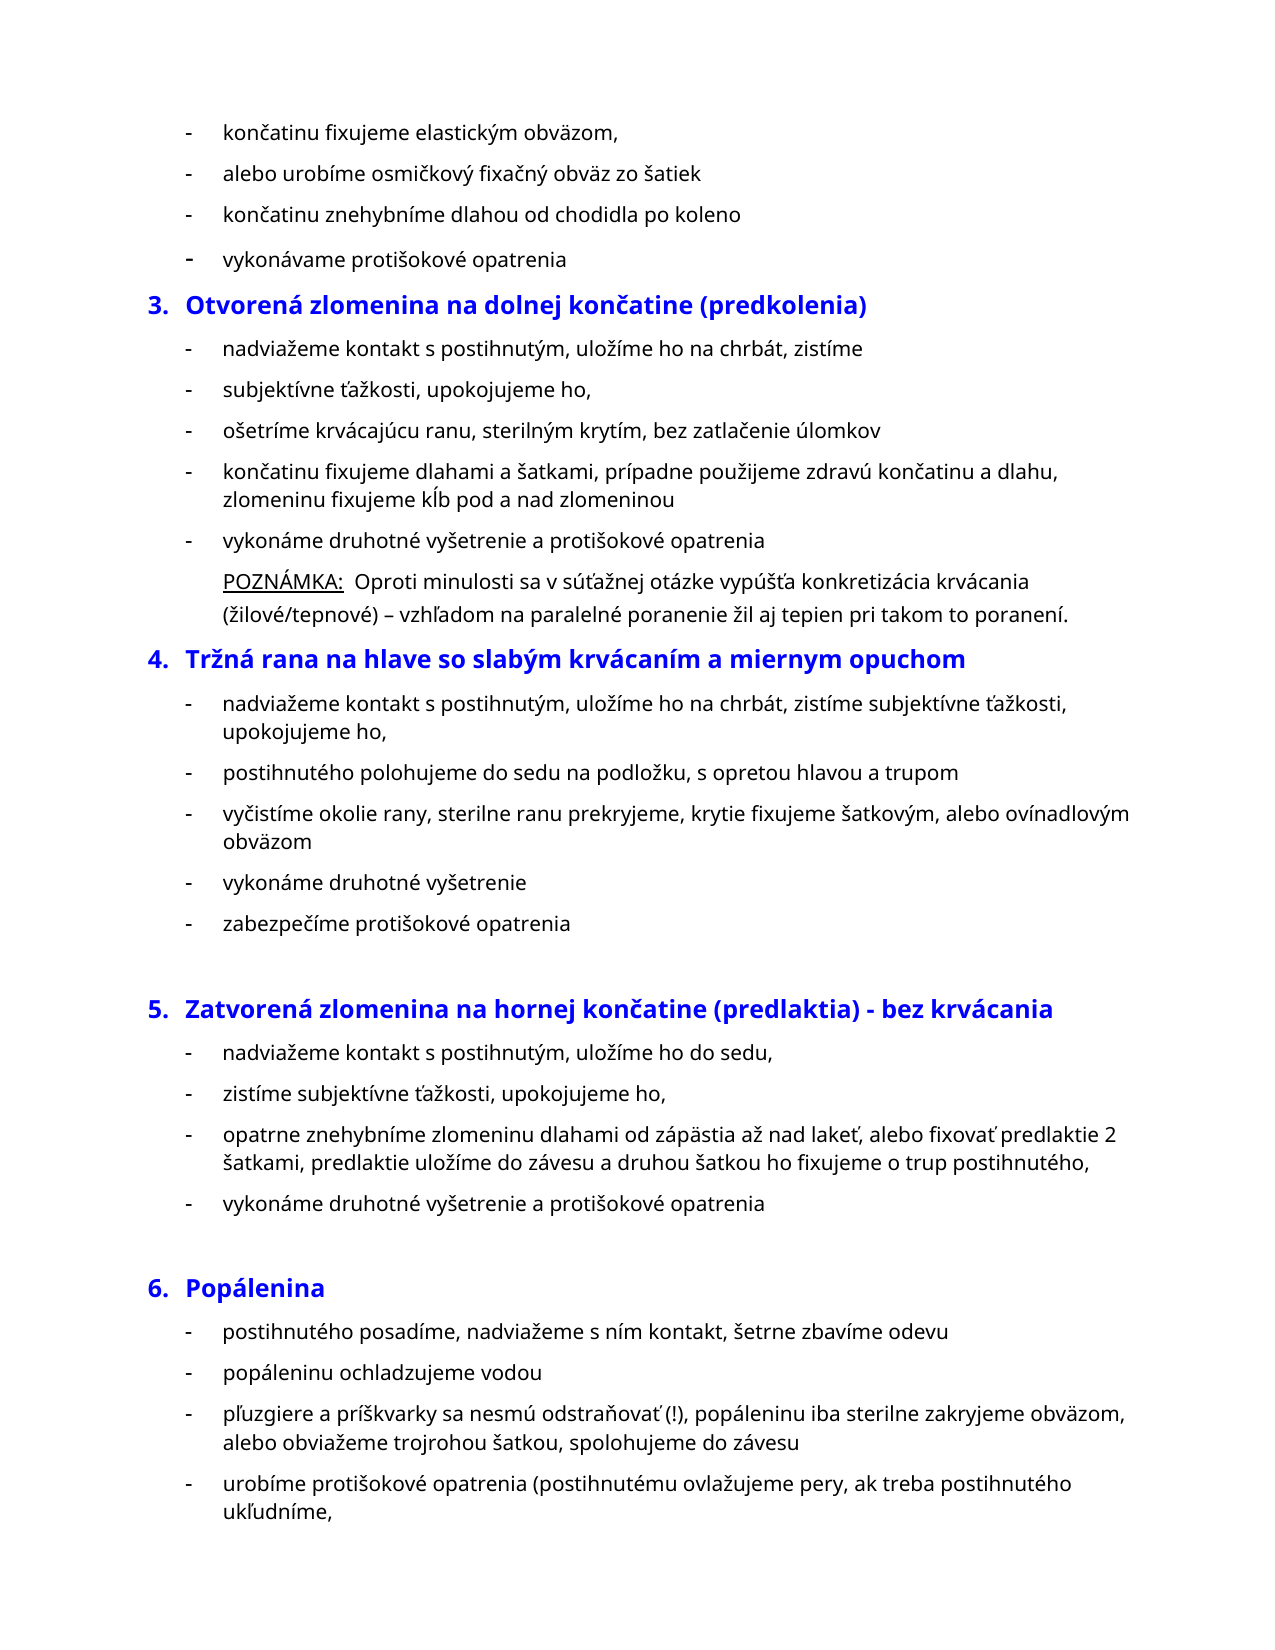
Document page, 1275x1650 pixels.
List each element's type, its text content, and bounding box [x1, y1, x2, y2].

list postihnutého polohujeme do sedu na podložku, s opretou hlavou a trupom [185, 758, 1157, 787]
list vykonáme druhotné vyšetrenie a protišokové opatrenia [185, 1189, 1157, 1217]
list urobíme protišokové opatrenia (postihnutému ovlažujeme pery, ak treba postihnutého ukľudníme, [185, 1469, 1157, 1526]
list Zatvorená zlomenina na hornej končatine (predlaktia) - bez krvácania [148, 991, 1157, 1025]
list ošetríme krvácajúcu ranu, sterilným krytím, bez zatlačenie úlomkov [185, 416, 1157, 444]
list popáleninu ochladzujeme vodou [185, 1358, 1157, 1387]
list opatrne znehybníme zlomeninu dlahami od zápästia až nad lakeť, alebo fixovať predlaktie 2 šatkami, predlaktie uložíme do závesu a druhou šatkou ho fixujeme o trup postihnutého, [185, 1120, 1157, 1177]
list nadviažeme kontakt s postihnutým, uložíme ho na chrbát, zistíme subjektívne ťažkosti, upokojujeme ho, [185, 689, 1157, 746]
list končatinu fixujeme dlahami a šatkami, prípadne použijeme zdravú končatinu a dlahu, zlomeninu fixujeme kĺb pod a nad zlomeninou [185, 457, 1157, 514]
list zabezpečíme protišokové opatrenia [185, 909, 1157, 938]
list vykonáme druhotné vyšetrenie a protišokové opatrenia [185, 526, 1157, 555]
list vykonáme druhotné vyšetrenie [185, 868, 1157, 897]
list pľuzgiere a príškvarky sa nesmú odstraňovať (!), popáleninu iba sterilne zakryjeme obväzom, alebo obviažeme trojrohou šatkou, spolohujeme do závesu [185, 1399, 1157, 1456]
list postihnutého posadíme, nadviažeme s ním kontakt, šetrne zbavíme odevu [185, 1317, 1157, 1346]
list nadviažeme kontakt s postihnutým, uložíme ho na chrbát, zistíme [185, 334, 1157, 362]
text Poznámka: Oproti minulosti sa v súťažnej otázke vypúšťa konkretizácia krvácania (žilové/tepnové) – vzhľadom na paralelné poranenie žil aj tepien pri takom to poranení. [223, 567, 1157, 630]
list Otvorená zlomenina na dolnej končatine (predkolenia) [148, 287, 1157, 322]
list Popálenina [148, 1271, 1157, 1305]
list končatinu fixujeme elastickým obväzom, [185, 118, 1157, 147]
list zistíme subjektívne ťažkosti, upokojujeme ho, [185, 1079, 1157, 1107]
list subjektívne ťažkosti, upokojujeme ho, [185, 375, 1157, 403]
list alebo urobíme osmičkový fixačný obväz zo šatiek [185, 159, 1157, 187]
list nadviažeme kontakt s postihnutým, uložíme ho do sedu, [185, 1038, 1157, 1066]
list končatinu znehybníme dlahou od chodidla po koleno [185, 200, 1157, 228]
list vykonávame protišokové opatrenia [185, 241, 1157, 275]
list vyčistíme okolie rany, sterilne ranu prekryjeme, krytie fixujeme šatkovým, alebo ovínadlovým obväzom [185, 799, 1157, 856]
list Tržná rana na hlave so slabým krvácaním a miernym opuchom [148, 642, 1157, 676]
